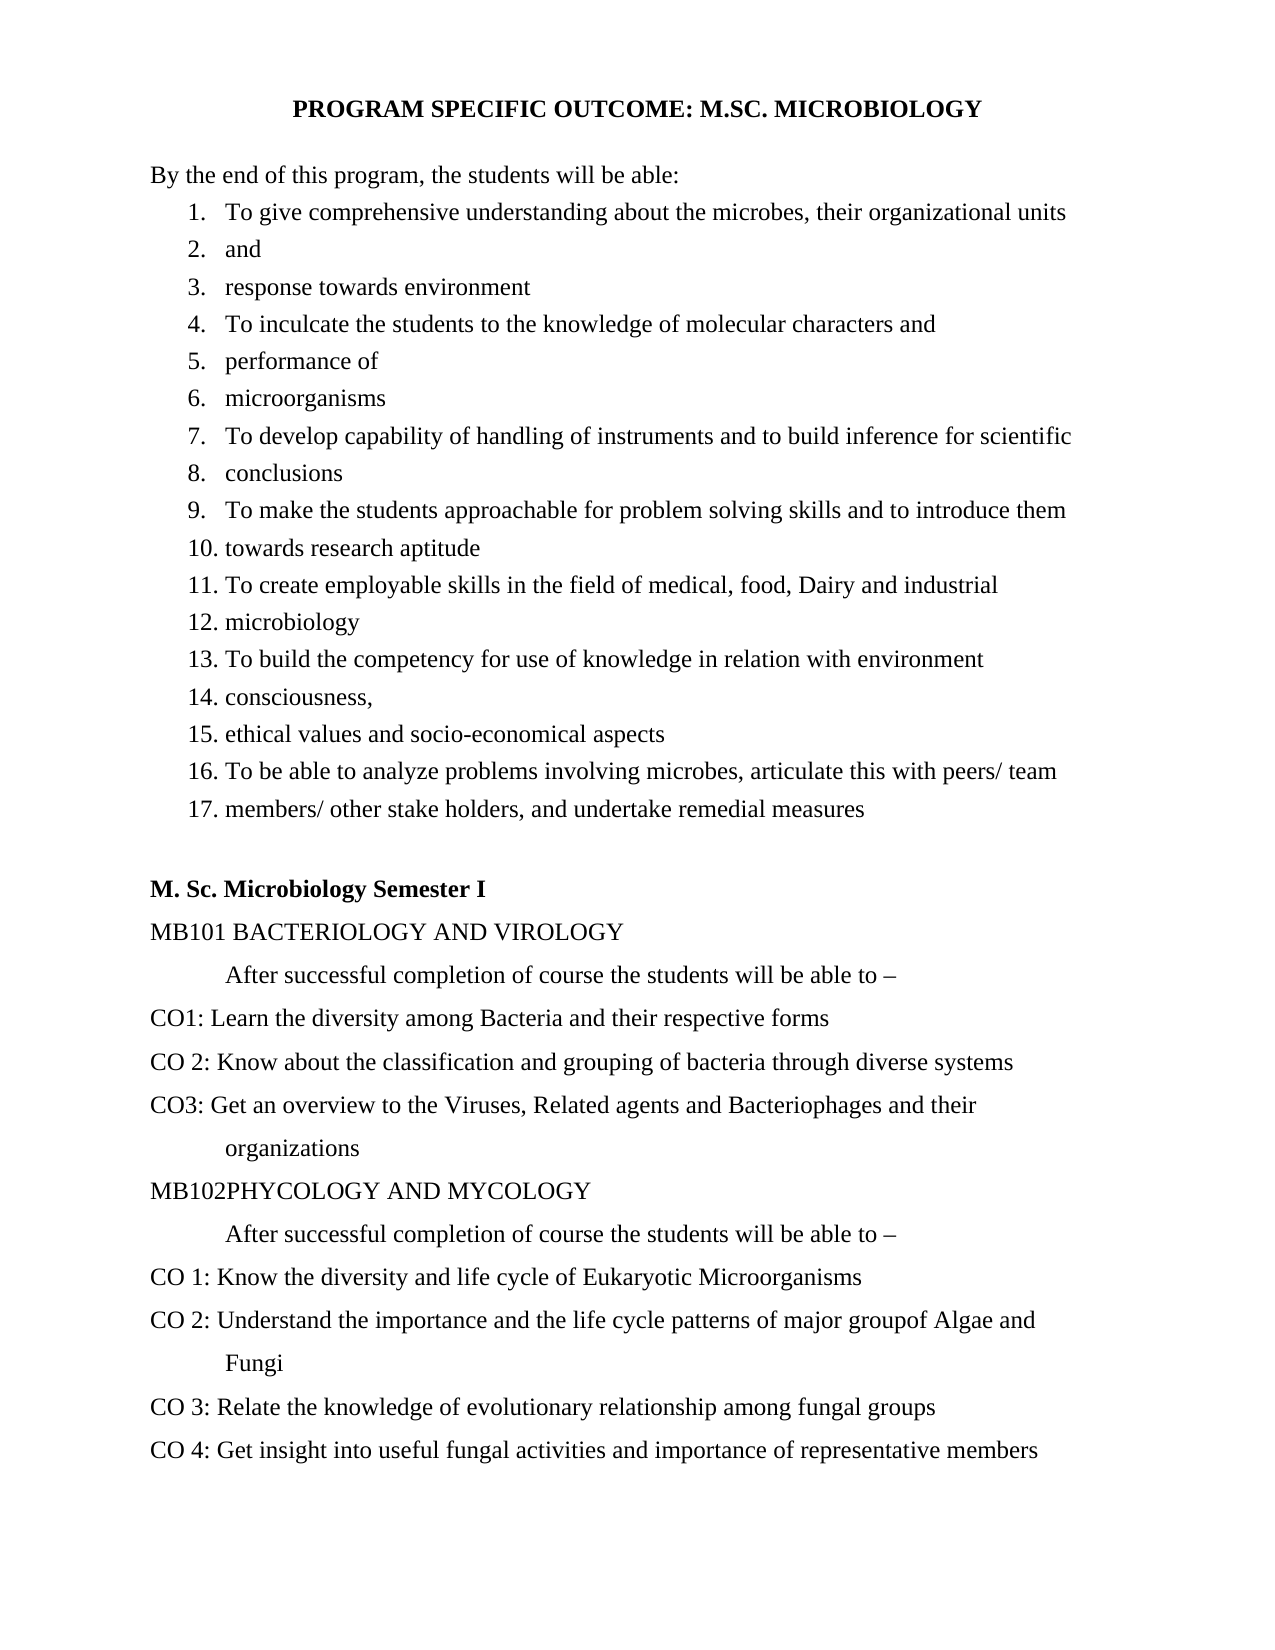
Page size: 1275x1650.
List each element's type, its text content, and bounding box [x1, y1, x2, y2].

text After successful completion of course the students will be able to – [150, 960, 1125, 989]
text CO3: Get an overview to the Viruses, Related agents and Bacteriophages and their [150, 1090, 1125, 1118]
list consciousness, [187, 682, 1125, 711]
list towards research aptitude [187, 533, 1125, 561]
list microorganisms [187, 383, 1125, 412]
text CO 2: Know about the classification and grouping of bacteria through diverse systems [150, 1047, 1125, 1075]
text CO 4: Get insight into useful fungal activities and importance of representative members [150, 1435, 1125, 1463]
list conclusions [187, 458, 1125, 487]
text CO 1: Know the diversity and life cycle of Eukaryotic Microorganisms [150, 1262, 1125, 1291]
list To develop capability of handling of instruments and to build inference for scientific [187, 421, 1125, 449]
list To inculcate the students to the knowledge of molecular characters and [187, 309, 1125, 338]
text CO 2: Understand the importance and the life cycle patterns of major groupof Algae and [150, 1305, 1125, 1334]
list response towards environment [187, 272, 1125, 300]
list and [187, 234, 1125, 263]
text After successful completion of course the students will be able to – [150, 1219, 1125, 1248]
list To give comprehensive understanding about the microbes, their organizational units [187, 197, 1125, 226]
text By the end of this program, the students will be able: [150, 160, 1125, 188]
list To be able to analyze problems involving microbes, articulate this with peers/ team [187, 756, 1125, 785]
text M. Sc. Microbiology Semester I [150, 874, 1125, 903]
text organizations [150, 1133, 1125, 1162]
text CO 3: Relate the knowledge of evolutionary relationship among fungal groups [150, 1392, 1125, 1420]
list To create employable skills in the field of medical, food, Dairy and industrial [187, 570, 1125, 599]
text MB102PHYCOLOGY AND MYCOLOGY [150, 1176, 1125, 1205]
list To make the students approachable for problem solving skills and to introduce them [187, 495, 1125, 524]
text Fungi [150, 1348, 1125, 1377]
list performance of [187, 346, 1125, 375]
list members/ other stake holders, and undertake remedial measures [187, 794, 1125, 822]
list ethical values and socio-economical aspects [187, 719, 1125, 748]
list microbiology [187, 607, 1125, 636]
text CO1: Learn the diversity among Bacteria and their respective forms [150, 1003, 1125, 1032]
list To build the competency for use of knowledge in relation with environment [187, 644, 1125, 673]
text PROGRAM SPECIFIC OUTCOME: M.SC. MICROBIOLOGY [150, 94, 1125, 122]
text MB101 BACTERIOLOGY AND VIROLOGY [150, 917, 1125, 946]
